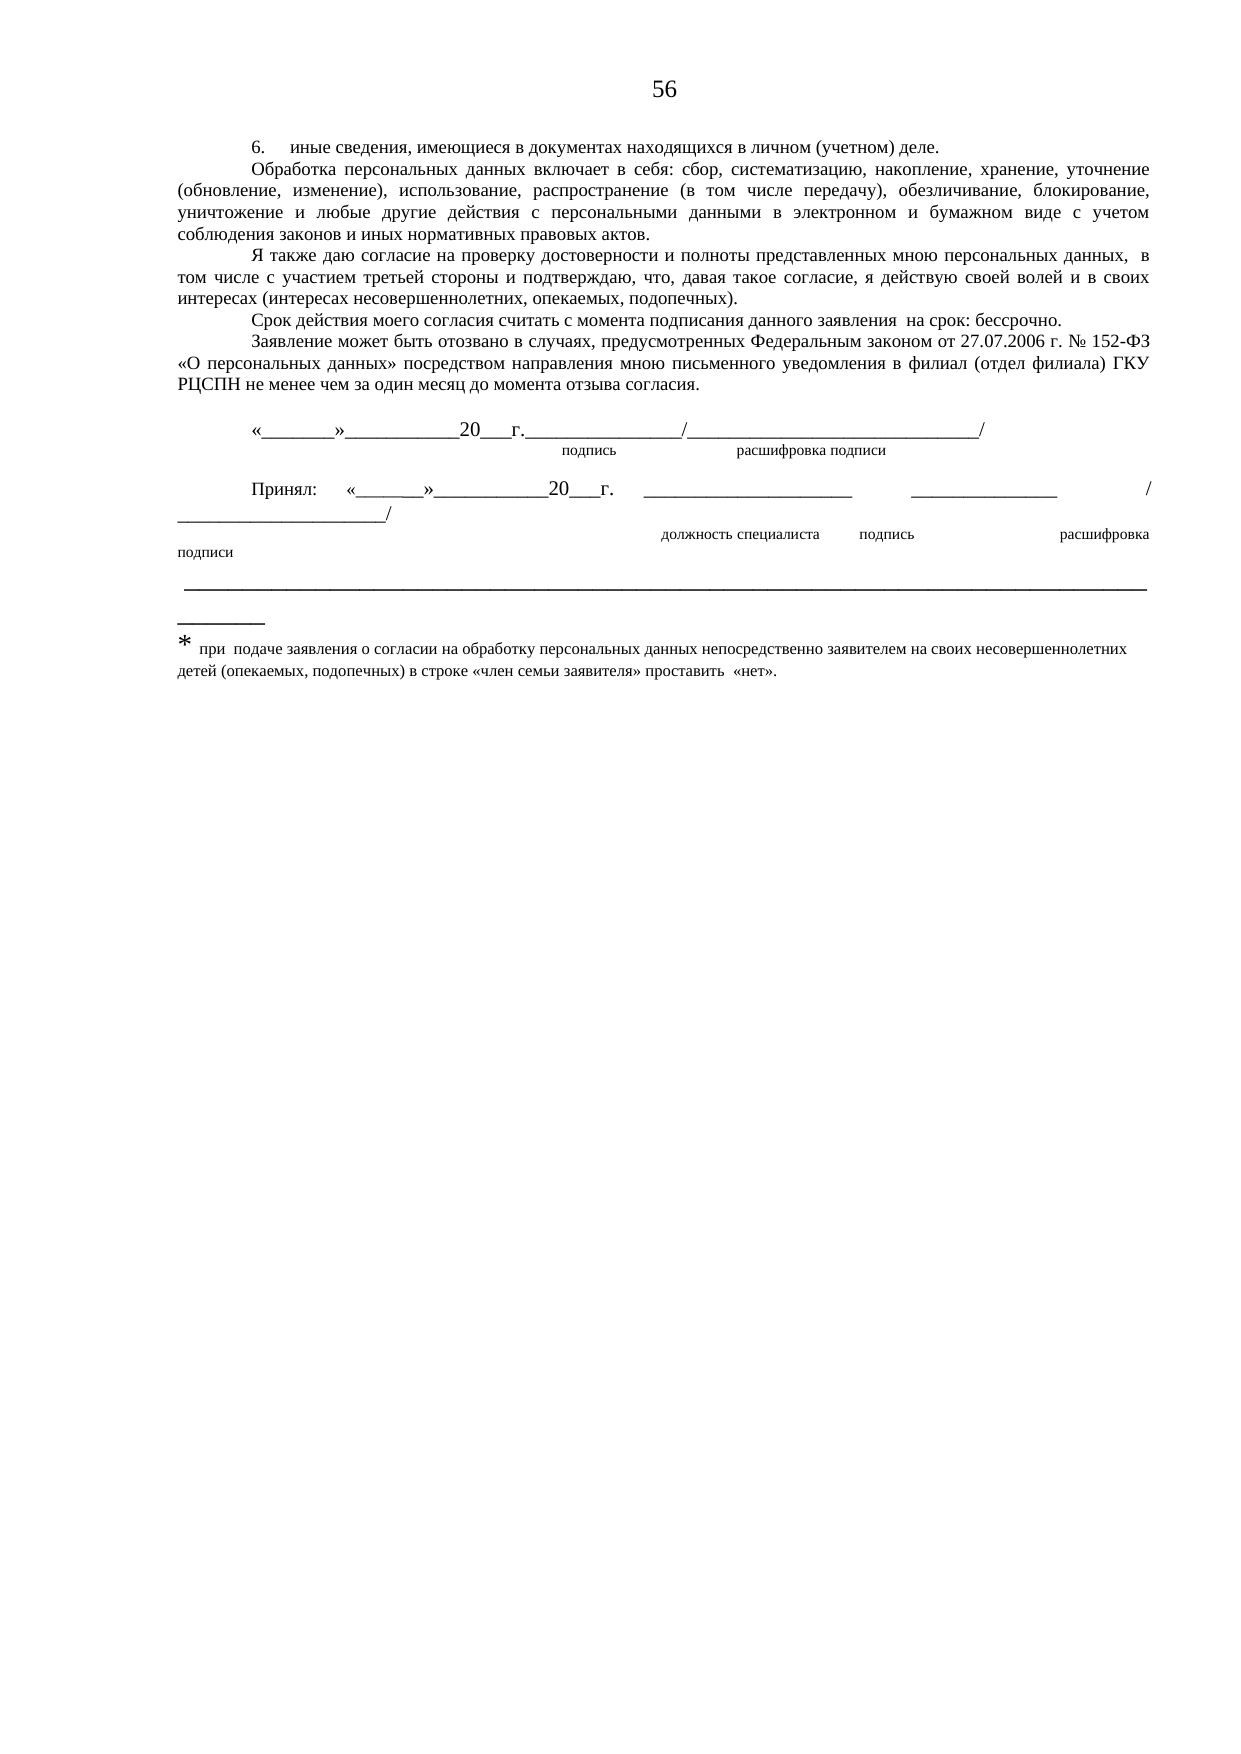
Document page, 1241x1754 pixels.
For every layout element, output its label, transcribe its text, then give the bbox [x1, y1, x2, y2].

text ________________________________________________________________________ [177, 560, 1152, 627]
text * при подаче заявления о согласии на обработку персональных данных непосредственно заявителем на своих несовершеннолетних детей (опекаемых, подопечных) в строке «член семьи заявителя» проставить «нет». [177, 627, 1152, 680]
text Заявление может быть отозвано в случаях, предусмотренных Федеральным законом от 27.07.2006 г. № 152-ФЗ «О персональных данных» посредством направления мною письменного уведомления в филиал (отдел филиала) ГКУ РЦСПН не менее чем за один месяц до момента отзыва согласия. [177, 330, 1152, 395]
text «_______»___________20___г._______________/____________________________/ [177, 416, 1152, 441]
text Я также даю согласие на проверку достоверности и полноты представленных мною персональных данных, в том числе с участием третьей стороны и подтверждаю, что, давая такое согласие, я действую своей волей и в своих интересах (интересах несовершеннолетних, опекаемых, подопечных). [177, 244, 1152, 309]
text Обработка персональных данных включает в себя: сбор, систематизацию, накопление, хранение, уточнение (обновление, изменение), использование, распространение (в том числе передачу), обезличивание, блокирование, уничтожение и любые другие действия с персональными данными в электронном и бумажном виде с учетом соблюдения законов и иных нормативных правовых актов. [177, 158, 1152, 244]
list иные сведения, имеющиеся в документах находящихся в личном (учетном) деле. [177, 136, 1152, 158]
text подпись расшифровка подписи [472, 441, 1152, 458]
text Принял: «_______»___________20___г. ____________________ ______________ / ____________________/ [177, 476, 1152, 524]
text Срок действия моего согласия считать с момента подписания данного заявления на срок: бессрочно. [177, 309, 1152, 330]
text должность специалиста подпись расшифровка подписи [177, 524, 1152, 560]
